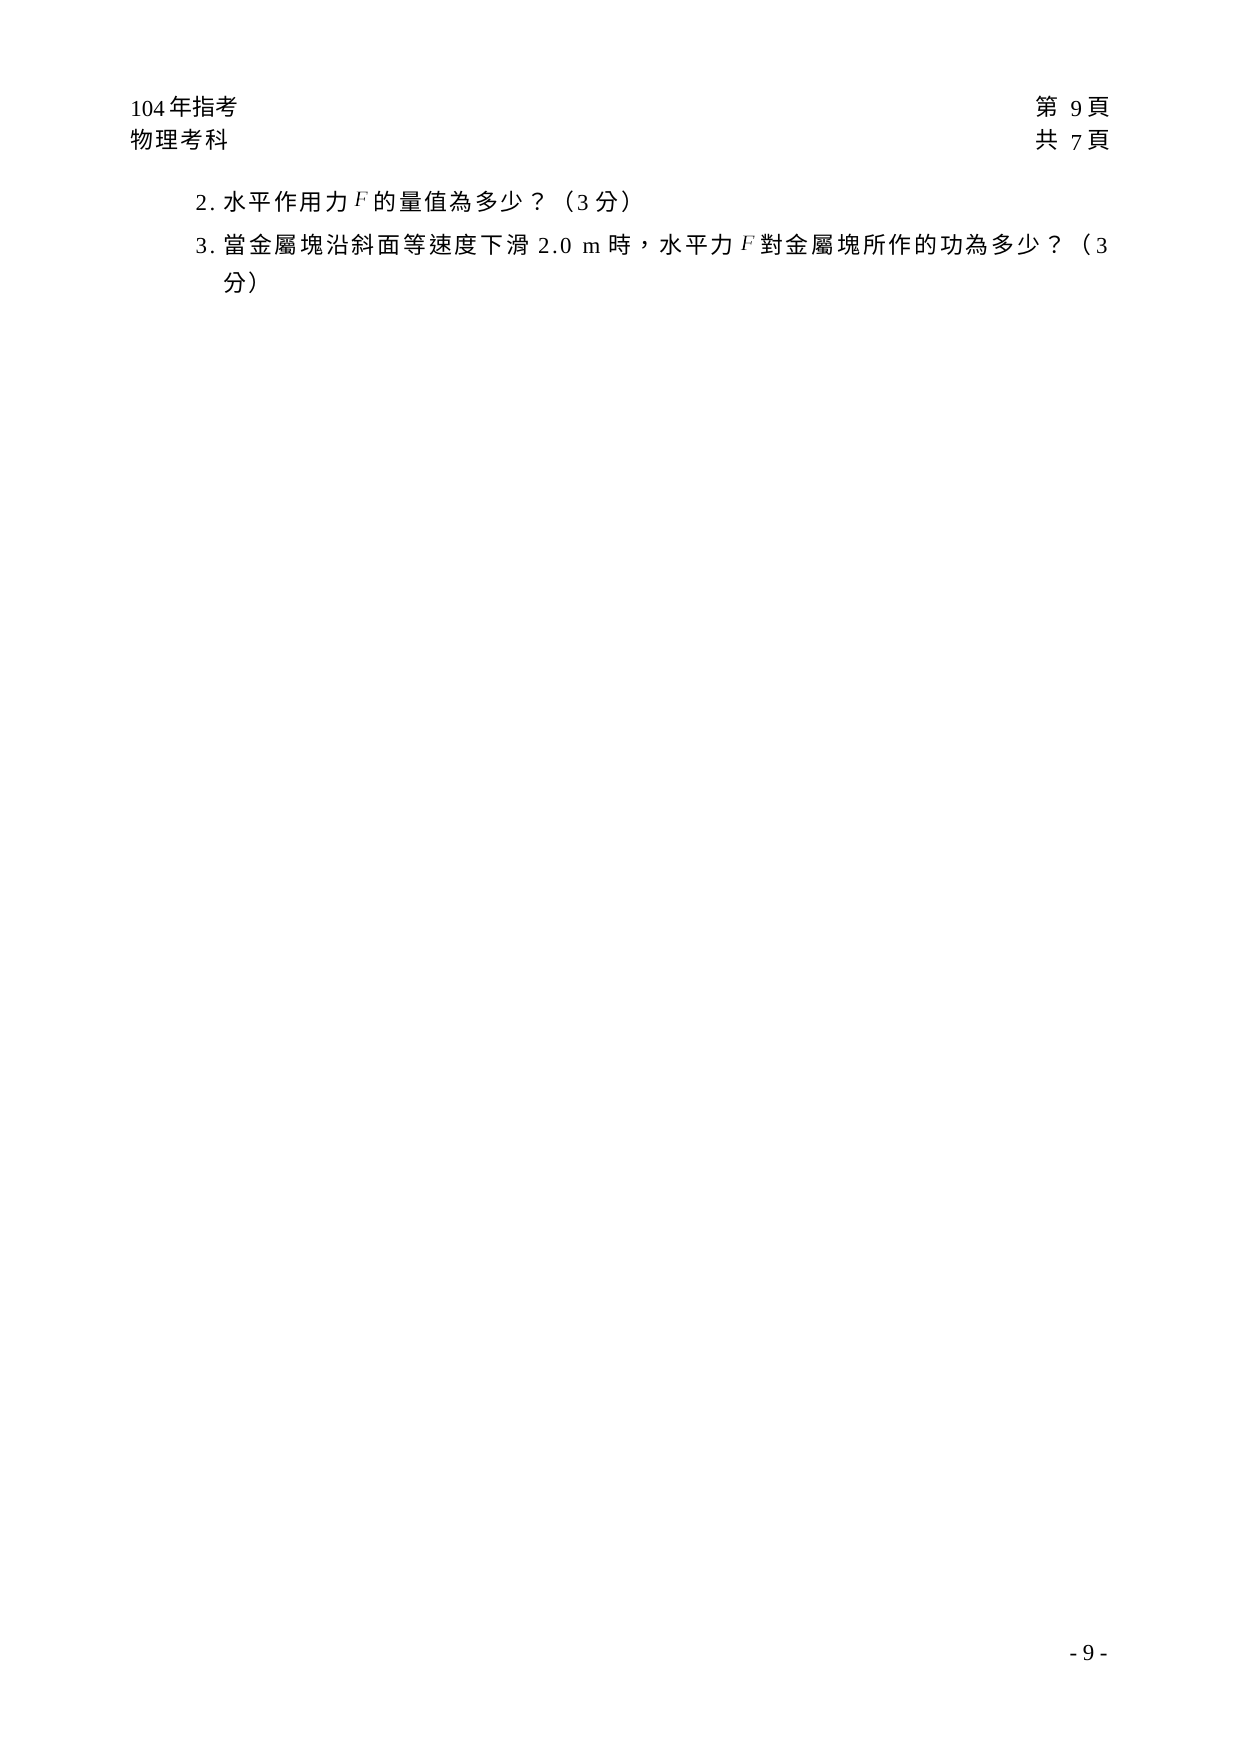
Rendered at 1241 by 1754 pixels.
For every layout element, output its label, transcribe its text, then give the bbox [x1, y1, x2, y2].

text 2. 水平作用力的量值為多少？（3分） [195, 179, 1107, 217]
text 3. 當金屬塊沿斜面等速度下滑2.0 m時，水平力對金屬塊所作的功為多少？（3分） [195, 223, 1107, 298]
